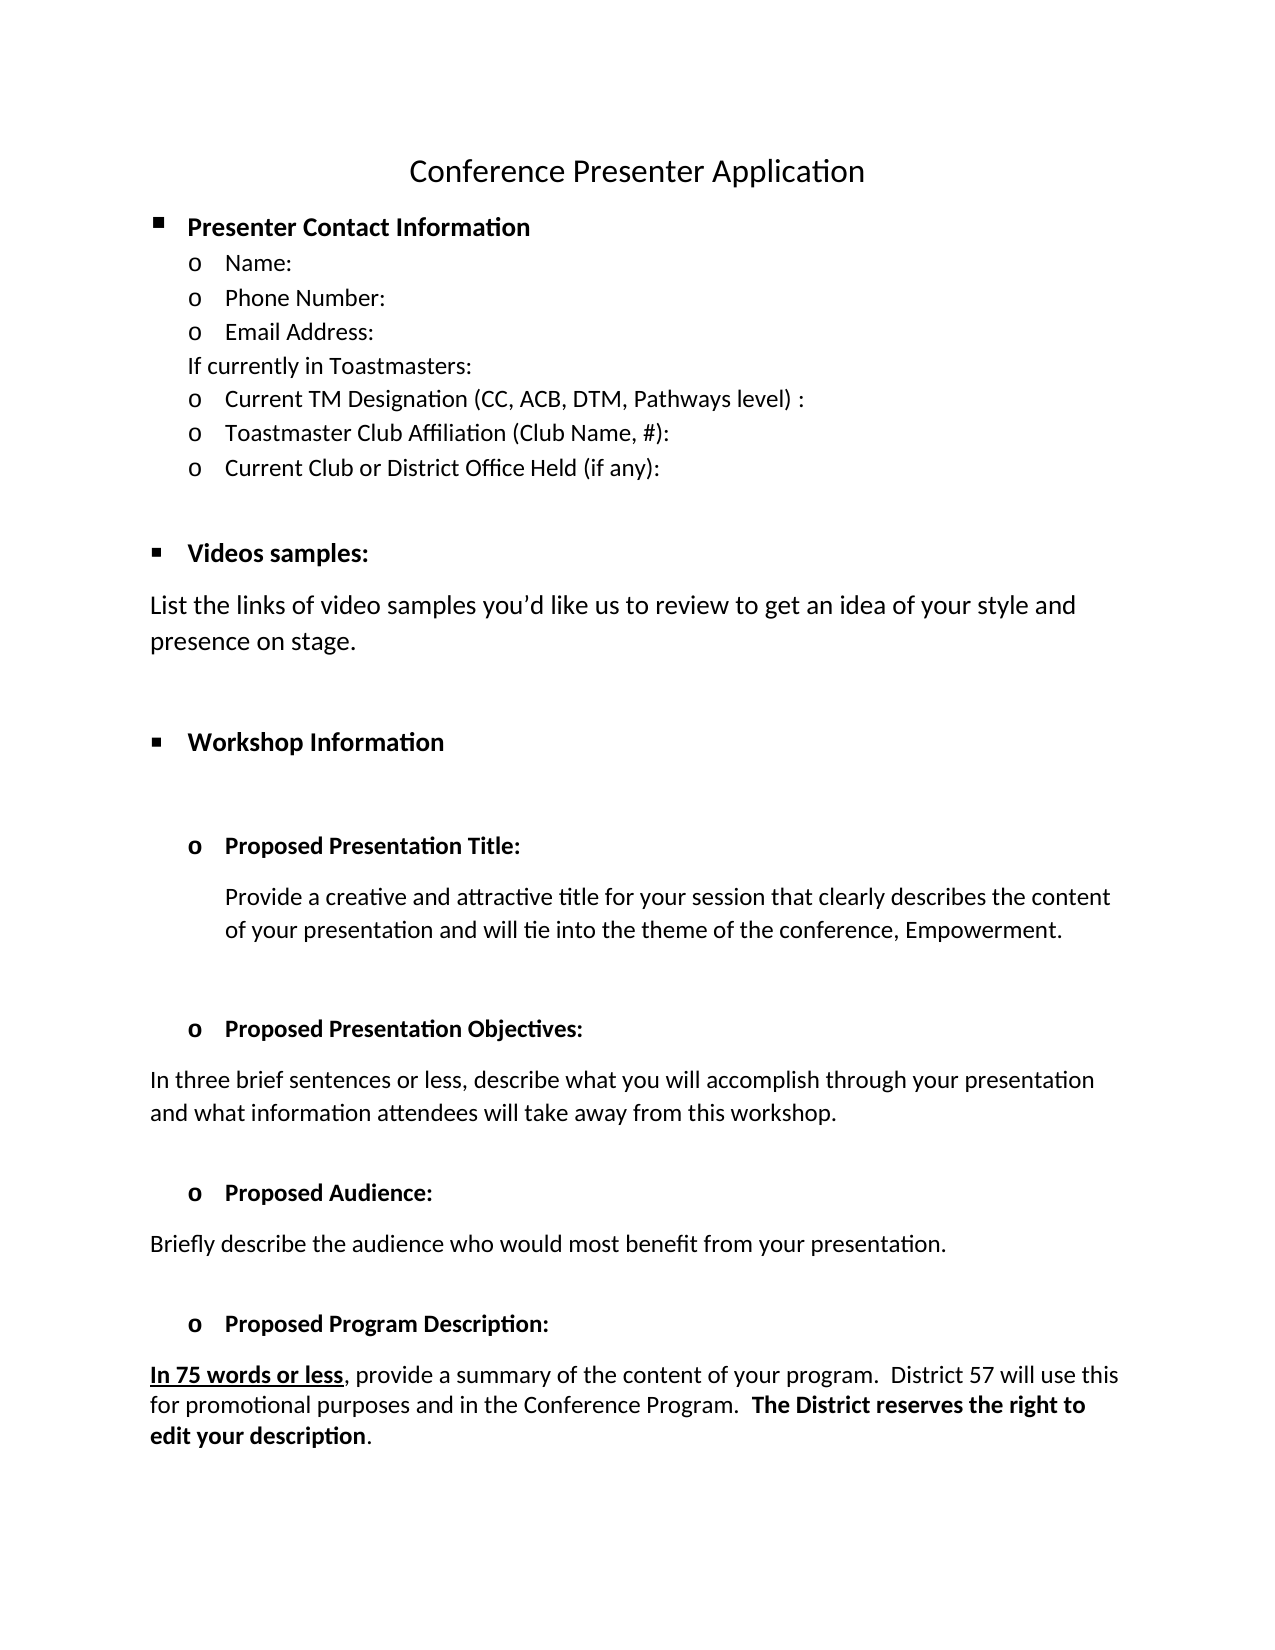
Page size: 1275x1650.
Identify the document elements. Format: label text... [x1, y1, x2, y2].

text List the links of video samples you’d like us to review to get an idea of your style and presence on stage. [150, 588, 1125, 657]
list Presenter Contact Information [150, 211, 1125, 245]
list Toastmaster Club Affiliation (Club Name, #): [187, 418, 1125, 449]
text In three brief sentences or less, describe what you will accomplish through your presentation and what information attendees will take away from this workshop. [150, 1064, 1125, 1127]
text Briefly describe the audience who would most benefit from your presentation. [150, 1228, 1125, 1258]
list Current TM Designation (CC, ACB, DTM, Pathways level) : [187, 383, 1125, 415]
list Name: [187, 248, 1125, 279]
list Current Club or District Office Held (if any): [187, 452, 1125, 484]
list Proposed Presentation Title: [187, 830, 1125, 862]
list Proposed Audience: [187, 1177, 1125, 1209]
list Workshop Information [150, 726, 1125, 758]
text If currently in Toastmasters: [187, 350, 1125, 381]
text Conference Presenter Application [150, 150, 1125, 191]
text Provide a creative and attractive title for your session that clearly describes the content of your presentation and will tie into the theme of the conference, Empowerment. [225, 881, 1125, 944]
list Proposed Presentation Objectives: [187, 1013, 1125, 1045]
text In 75 words or less, provide a summary of the content of your program. District 57 will use this for promotional purposes and in the Conference Program. The District reserves the right to edit your description. [150, 1359, 1125, 1451]
list Videos samples: [150, 536, 1125, 569]
list Proposed Program Description: [187, 1308, 1125, 1340]
list Phone Number: [187, 282, 1125, 314]
list Email Address: [187, 316, 1125, 348]
